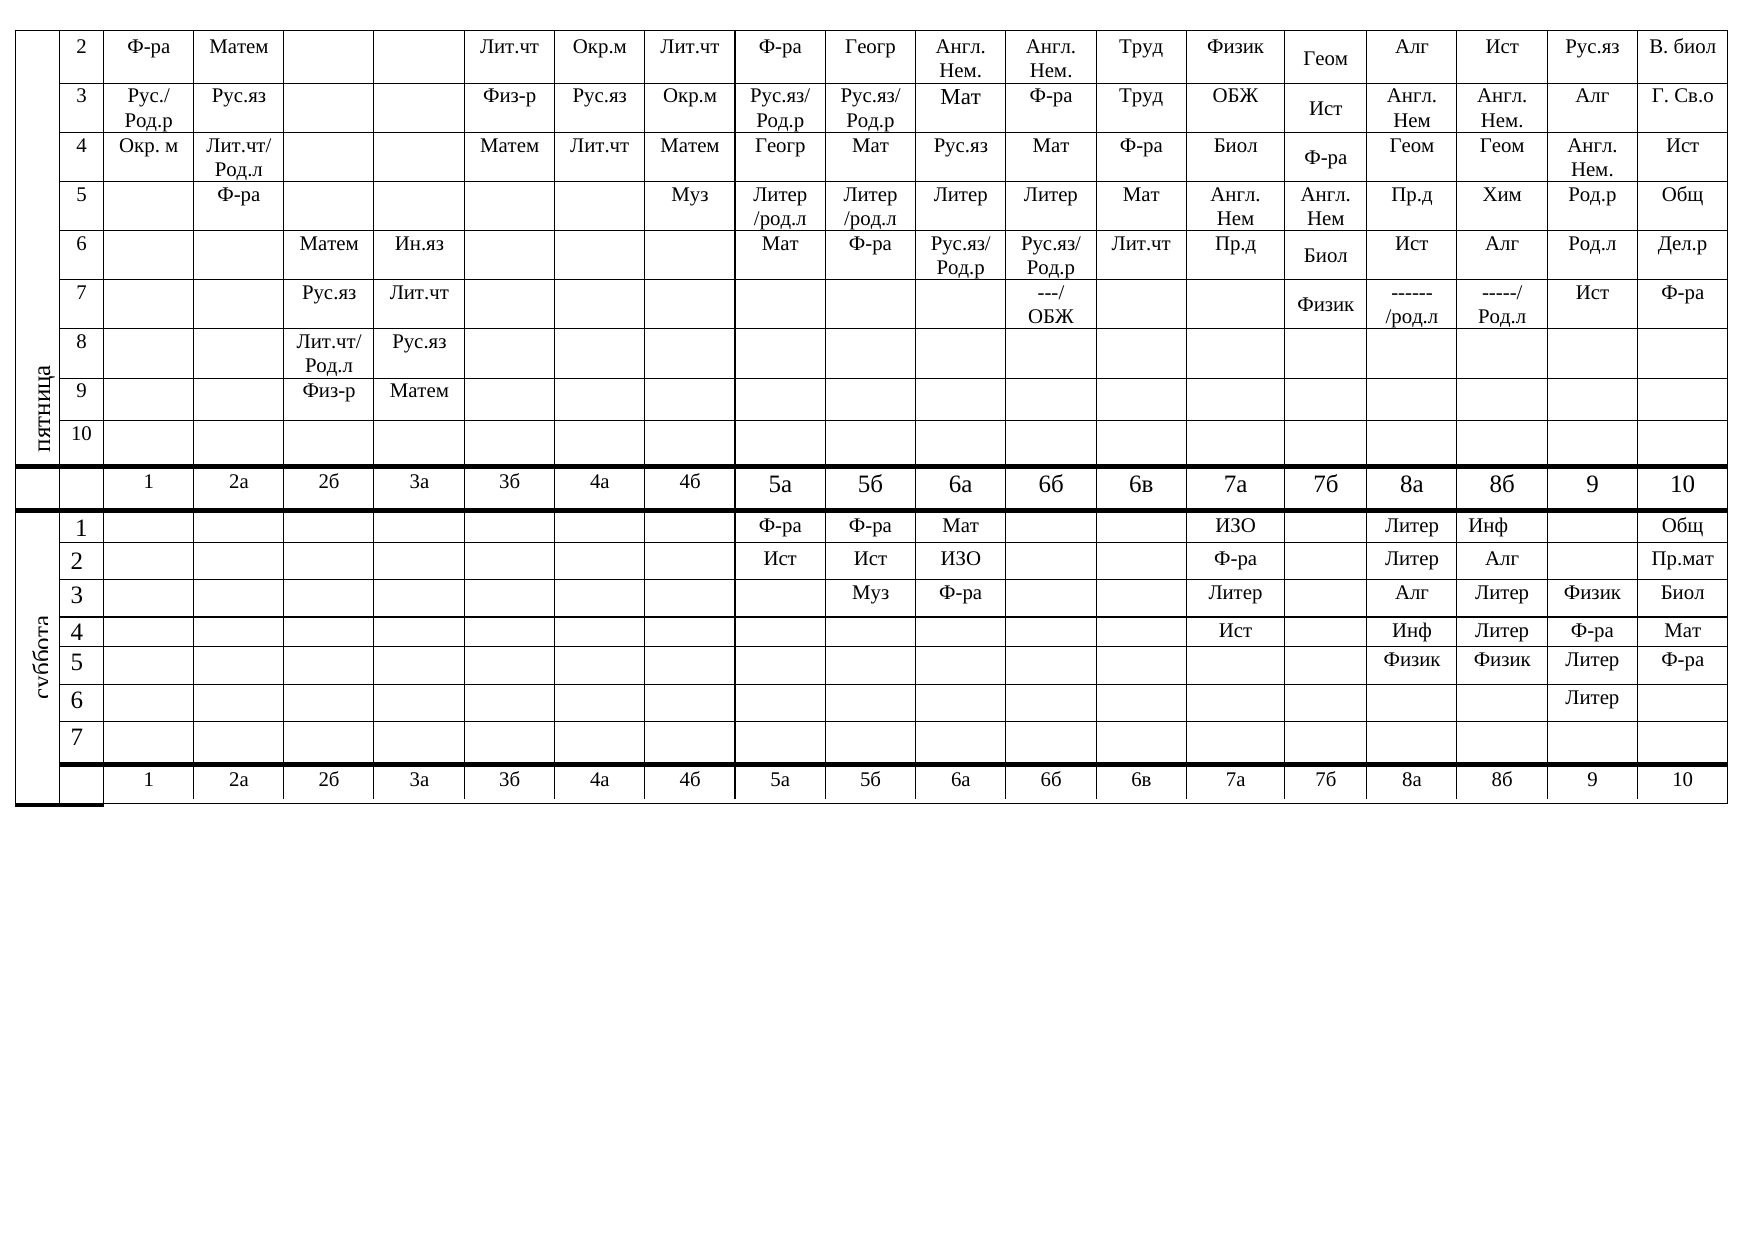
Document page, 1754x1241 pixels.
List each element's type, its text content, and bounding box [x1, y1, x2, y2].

table_cell [826, 685, 915, 721]
table_cell Физик [1187, 31, 1284, 82]
table_cell [194, 580, 283, 616]
table_cell [465, 379, 554, 420]
table_cell [1097, 379, 1186, 420]
table_cell Литер [1548, 685, 1637, 721]
table_cell 8б [1457, 767, 1547, 802]
table_cell Окр. м [104, 133, 193, 181]
table_cell 2 [60, 31, 103, 82]
table_cell [1285, 543, 1366, 579]
table_cell 4а [555, 767, 645, 802]
table_cell Рус.яз [555, 84, 644, 132]
table_cell 4б [645, 767, 735, 802]
table_cell 5б [825, 767, 915, 802]
table_cell [284, 513, 373, 542]
table_cell [916, 379, 1005, 420]
table_cell 6 [60, 685, 103, 721]
table_cell Англ. Нем [1367, 84, 1456, 132]
table_cell 3 [60, 84, 103, 132]
table_cell Труд [1097, 31, 1186, 82]
table_cell [104, 379, 193, 420]
table_cell 3 [60, 580, 103, 616]
table_cell Физ-р [284, 379, 373, 420]
table_cell Рус.яз [374, 329, 464, 377]
table_cell Мат [1638, 618, 1727, 646]
table_cell [284, 580, 373, 616]
table_cell [1187, 421, 1284, 464]
table_cell [104, 329, 193, 377]
table_cell 3а [374, 469, 464, 508]
table_cell Ист [826, 543, 915, 579]
table_cell [1097, 685, 1186, 721]
table_cell Матем [194, 31, 283, 82]
table_cell 7 [60, 722, 103, 762]
table_cell [916, 618, 1005, 646]
table_cell [465, 513, 554, 542]
table_cell Матем [645, 133, 734, 181]
table_cell [1006, 513, 1096, 542]
table_cell 1 [104, 469, 193, 508]
table_cell Ин.яз [374, 231, 464, 279]
table_cell Литер /род.л [826, 182, 915, 230]
table_cell ИЗО [916, 543, 1005, 579]
table_cell [194, 421, 283, 464]
table_cell Физик [1457, 647, 1547, 684]
table_cell Пр.мат [1638, 543, 1727, 579]
table_cell 1 [104, 767, 193, 802]
table_cell [1097, 647, 1186, 684]
table_cell 2а [194, 469, 283, 508]
table_cell Англ. Нем [1285, 182, 1366, 230]
table_cell [1638, 329, 1727, 377]
table_cell Англ. Нем. [1548, 133, 1637, 181]
table_cell [374, 685, 464, 721]
table_cell [645, 231, 734, 279]
table_cell Г. Св.о [1638, 84, 1727, 132]
table_cell [1548, 379, 1637, 420]
table_cell 3б [465, 469, 554, 508]
table_cell Литер [916, 182, 1005, 230]
table_cell [374, 543, 464, 579]
table_cell [555, 182, 644, 230]
table_cell [465, 618, 554, 646]
table_cell [1006, 722, 1096, 762]
table_cell Алг [1367, 580, 1456, 616]
table_cell [736, 280, 825, 328]
table_cell Геом [1457, 133, 1547, 181]
table_cell 7б [1285, 767, 1367, 802]
table_cell [1638, 379, 1727, 420]
table_cell Ф-ра [104, 31, 193, 82]
table_cell [555, 329, 644, 377]
table_cell [104, 722, 193, 762]
table_cell 8а [1367, 469, 1456, 508]
table_cell Мат [916, 84, 1005, 132]
table_cell Ф-ра [916, 580, 1005, 616]
table_cell [826, 379, 915, 420]
table_cell Алг [1367, 31, 1456, 82]
table_cell Общ [1638, 182, 1727, 230]
table_cell ---/ ОБЖ [1006, 280, 1096, 328]
table_cell Литер [1548, 647, 1637, 684]
table_cell [1006, 580, 1096, 616]
table_cell [374, 513, 464, 542]
table_cell Литер [1367, 543, 1456, 579]
table_cell [104, 231, 193, 279]
table_cell Геом [1367, 133, 1456, 181]
table_cell 6 [60, 231, 103, 279]
table_cell [1548, 543, 1637, 579]
table_cell Мат [826, 133, 915, 181]
table_cell [555, 280, 644, 328]
table_cell [1548, 329, 1637, 377]
table_cell [374, 31, 464, 82]
table_cell 4а [555, 469, 644, 508]
table_cell [194, 231, 283, 279]
table_cell Ф-ра [736, 513, 825, 542]
table_cell суббота [16, 513, 59, 802]
table_cell 7 [60, 280, 103, 328]
table_cell [736, 379, 825, 420]
table_cell [1457, 722, 1547, 762]
table_cell Алг [1548, 84, 1637, 132]
table_cell [465, 329, 554, 377]
table_cell Биол [1285, 231, 1366, 279]
table_cell [194, 513, 283, 542]
table_cell [916, 722, 1005, 762]
table_cell [1006, 685, 1096, 721]
table_cell Инф [1367, 618, 1456, 646]
table_cell [645, 647, 734, 684]
table_cell Ф-ра [736, 31, 825, 82]
table_cell [1457, 685, 1547, 721]
table_cell Ф-ра [1638, 280, 1727, 328]
table_cell [374, 618, 464, 646]
table_cell [194, 618, 283, 646]
table_cell Алг [1457, 231, 1547, 279]
table_cell [645, 722, 734, 762]
table_cell Физ-р [465, 84, 554, 132]
table_cell [1285, 329, 1366, 377]
table_cell Хим [1457, 182, 1547, 230]
table_cell [1006, 329, 1096, 377]
table_cell Англ. Нем. [1457, 84, 1547, 132]
table_cell [284, 685, 373, 721]
table_cell [60, 767, 103, 802]
table_cell Ф-ра [826, 231, 915, 279]
table_cell [555, 379, 644, 420]
table_cell Лит.чт [374, 280, 464, 328]
table_cell Ф-ра [1006, 84, 1096, 132]
table_cell 4 [60, 133, 103, 181]
table_cell 6в [1097, 469, 1186, 508]
table_cell [1006, 647, 1096, 684]
table_cell [645, 329, 734, 377]
table_cell [374, 580, 464, 616]
table_cell [555, 618, 644, 646]
table_cell 5 [60, 182, 103, 230]
table_cell Физик [1285, 280, 1366, 328]
table_cell [465, 647, 554, 684]
table_cell 5а [735, 767, 825, 802]
table_cell Рус.яз/ Род.р [826, 84, 915, 132]
table_cell [1548, 421, 1637, 464]
table_cell [1097, 421, 1186, 464]
table_cell 6а [916, 469, 1005, 508]
table_cell [284, 647, 373, 684]
table_cell Ф-ра [1638, 647, 1727, 684]
table_cell Литер [1367, 513, 1456, 542]
table_cell [104, 421, 193, 464]
table_cell Геом [1285, 31, 1366, 82]
table_cell 9 [1548, 469, 1637, 508]
table_cell [1285, 379, 1366, 420]
table_cell [194, 329, 283, 377]
table_cell 4б [645, 469, 734, 508]
table_cell [555, 647, 644, 684]
table_cell [1187, 329, 1284, 377]
table_cell [1457, 421, 1547, 464]
table_cell [284, 31, 373, 82]
table_cell [555, 722, 644, 762]
table_cell Окр.м [555, 31, 644, 82]
table_cell [465, 182, 554, 230]
table_cell [826, 280, 915, 328]
table_cell Ф-ра [1097, 133, 1186, 181]
table_cell [465, 543, 554, 579]
table_cell [736, 647, 825, 684]
table_cell Лит.чт [555, 133, 644, 181]
table_cell [465, 580, 554, 616]
table_cell [104, 618, 193, 646]
table_cell [1006, 379, 1096, 420]
table_cell Ист [1187, 618, 1284, 646]
table_cell [374, 182, 464, 230]
table_cell 6б [1006, 767, 1096, 802]
table_cell [1638, 421, 1727, 464]
table_cell Ф-ра [1285, 133, 1366, 181]
table_cell Дел.р [1638, 231, 1727, 279]
table_cell Англ. Нем. [916, 31, 1005, 82]
table_cell [645, 280, 734, 328]
table_cell [374, 84, 464, 132]
table_cell [1548, 513, 1637, 542]
table_cell ОБЖ [1187, 84, 1284, 132]
table_cell ИЗО [1187, 513, 1284, 542]
table_cell [1006, 543, 1096, 579]
table_cell Матем [465, 133, 554, 181]
table_cell 10 [60, 421, 103, 464]
table_cell [284, 84, 373, 132]
table_cell [1187, 379, 1284, 420]
table_cell 9 [60, 379, 103, 420]
table_cell Труд [1097, 84, 1186, 132]
table_cell [826, 421, 915, 464]
table_cell [284, 618, 373, 646]
table_cell 6а [915, 767, 1006, 802]
table_cell В. биол [1638, 31, 1727, 82]
table_cell [826, 647, 915, 684]
table_cell [465, 421, 554, 464]
table_cell [645, 685, 734, 721]
table_cell 10 [1638, 469, 1727, 508]
table_cell Ф-ра [1548, 618, 1637, 646]
table_cell [645, 543, 734, 579]
table_cell [916, 647, 1005, 684]
table_cell Мат [1097, 182, 1186, 230]
table_cell [645, 618, 734, 646]
table_cell [555, 543, 644, 579]
table_cell Лит.чт [1097, 231, 1186, 279]
table_cell [1638, 685, 1727, 721]
table_cell [736, 421, 825, 464]
table_cell Физик [1548, 580, 1637, 616]
table_cell [736, 685, 825, 721]
table_cell [60, 469, 103, 508]
table_cell [284, 182, 373, 230]
table_cell [465, 685, 554, 721]
table_cell Лит.чт/ Род.л [194, 133, 283, 181]
table_cell [1367, 421, 1456, 464]
table_cell [1367, 379, 1456, 420]
table_cell Ист [1457, 31, 1547, 82]
table_cell [1457, 379, 1547, 420]
table_cell [1457, 329, 1547, 377]
table_cell [1548, 722, 1637, 762]
table_cell Ф-ра [194, 182, 283, 230]
table_cell [1367, 329, 1456, 377]
table_cell [1187, 685, 1284, 721]
table_cell [104, 685, 193, 721]
table_cell 7а [1187, 469, 1284, 508]
table_cell Литер [1006, 182, 1096, 230]
table_cell [194, 647, 283, 684]
table_cell Ф-ра [826, 513, 915, 542]
table_cell 2а [194, 767, 284, 802]
table_cell [104, 543, 193, 579]
table_cell Общ [1638, 513, 1727, 542]
table_cell [826, 618, 915, 646]
table_cell [284, 543, 373, 579]
table_cell 6в [1096, 767, 1186, 802]
table_cell 10 [1637, 767, 1727, 802]
table_cell Инф [1457, 513, 1547, 542]
table_cell Алг [1457, 543, 1547, 579]
table_cell [374, 133, 464, 181]
table_cell Геогр [826, 31, 915, 82]
table_cell [1097, 543, 1186, 579]
table_cell [916, 329, 1005, 377]
table_cell [736, 580, 825, 616]
table_cell 2 [60, 543, 103, 579]
table_cell Биол [1187, 133, 1284, 181]
table_cell [194, 685, 283, 721]
table_cell Литер [1187, 580, 1284, 616]
table_cell 7а [1186, 767, 1284, 802]
table_cell Ист [736, 543, 825, 579]
table_cell Рус.яз [194, 84, 283, 132]
table_cell [1006, 421, 1096, 464]
table_cell Рус.яз/ Род.р [916, 231, 1005, 279]
table_cell [736, 618, 825, 646]
table_cell [194, 379, 283, 420]
table_cell Лит.чт [465, 31, 554, 82]
table_cell 1 [60, 513, 103, 542]
table_cell 2б [284, 469, 373, 508]
table_cell [1285, 421, 1366, 464]
table_cell [1097, 580, 1186, 616]
table_cell [194, 280, 283, 328]
table_cell [1285, 647, 1366, 684]
table_cell [1367, 685, 1456, 721]
table_cell [374, 421, 464, 464]
table_cell [1097, 513, 1186, 542]
table_cell Англ. Нем [1187, 182, 1284, 230]
table_cell [916, 685, 1005, 721]
table_cell [555, 513, 644, 542]
table_cell [555, 685, 644, 721]
table_cell [645, 580, 734, 616]
table_cell [826, 722, 915, 762]
table_cell [284, 722, 373, 762]
table_cell Рус.яз [1548, 31, 1637, 82]
table_cell [826, 329, 915, 377]
table_cell [736, 722, 825, 762]
table_cell Рус.яз/ Род.р [736, 84, 825, 132]
table_cell Ист [1367, 231, 1456, 279]
table_cell Рус./ Род.р [104, 84, 193, 132]
table_cell Физик [1367, 647, 1456, 684]
table_cell Ист [1638, 133, 1727, 181]
table_cell Мат [736, 231, 825, 279]
table_cell [16, 469, 59, 508]
table_cell Пр.д [1187, 231, 1284, 279]
table_cell 9 [1547, 767, 1637, 802]
table_cell 8б [1457, 469, 1547, 508]
table_cell Литер [1457, 618, 1547, 646]
table_cell 5а [736, 469, 825, 508]
table_cell 8 [60, 329, 103, 377]
table_cell 7б [1285, 469, 1366, 508]
table_cell [555, 231, 644, 279]
table_cell Рус.яз/ Род.р [1006, 231, 1096, 279]
table_cell Муз [826, 580, 915, 616]
table_cell [645, 379, 734, 420]
table_cell [284, 421, 373, 464]
table_cell [104, 513, 193, 542]
table_cell ------ /род.л [1367, 280, 1456, 328]
table_cell [104, 280, 193, 328]
table_cell Биол [1638, 580, 1727, 616]
table_cell Ист [1285, 84, 1366, 132]
table_cell 2б [284, 767, 374, 802]
table_cell Ист [1548, 280, 1637, 328]
table_cell [374, 647, 464, 684]
table_cell [645, 513, 734, 542]
table_cell 8а [1367, 767, 1457, 802]
table_cell 5 [60, 647, 103, 684]
table_cell [1285, 618, 1366, 646]
table_cell Мат [916, 513, 1005, 542]
table_cell [1097, 280, 1186, 328]
table_cell [104, 182, 193, 230]
table_cell Пр.д [1367, 182, 1456, 230]
table_cell [916, 421, 1005, 464]
table_cell [1187, 647, 1284, 684]
table_cell Матем [284, 231, 373, 279]
table_cell Рус.яз [284, 280, 373, 328]
table_cell [916, 280, 1005, 328]
table_cell [1285, 513, 1366, 542]
table_cell пятница [16, 31, 59, 464]
table_cell [104, 580, 193, 616]
table_cell Окр.м [645, 84, 734, 132]
table_cell [374, 722, 464, 762]
table_cell [104, 647, 193, 684]
table_cell Геогр [736, 133, 825, 181]
table_cell [645, 421, 734, 464]
table_cell [284, 133, 373, 181]
table_cell -----/ Род.л [1457, 280, 1547, 328]
table_cell [1097, 618, 1186, 646]
table_cell [1367, 722, 1456, 762]
table_cell Англ. Нем. [1006, 31, 1096, 82]
table_cell [555, 421, 644, 464]
table_cell 6б [1006, 469, 1096, 508]
table_cell [194, 722, 283, 762]
table_cell Муз [645, 182, 734, 230]
table_cell [465, 280, 554, 328]
table_cell [736, 329, 825, 377]
table_cell Матем [374, 379, 464, 420]
table_cell Лит.чт [645, 31, 734, 82]
table_cell [1006, 618, 1096, 646]
table_cell Литер /род.л [736, 182, 825, 230]
table_cell 5б [826, 469, 915, 508]
table_cell [1285, 722, 1366, 762]
table_cell [1285, 580, 1366, 616]
table_cell 4 [60, 618, 103, 646]
table_cell 3б [464, 767, 554, 802]
table_cell Род.р [1548, 182, 1637, 230]
table_cell [1187, 722, 1284, 762]
table_cell Ф-ра [1187, 543, 1284, 579]
table_cell [1187, 280, 1284, 328]
table_cell [465, 722, 554, 762]
table_cell [555, 580, 644, 616]
table_cell [1097, 722, 1186, 762]
table_cell [1285, 685, 1366, 721]
table_cell Лит.чт/ Род.л [284, 329, 373, 377]
table_cell Рус.яз [916, 133, 1005, 181]
table_cell [194, 543, 283, 579]
table_cell Мат [1006, 133, 1096, 181]
table_cell [465, 231, 554, 279]
table_cell Род.л [1548, 231, 1637, 279]
table_cell Литер [1457, 580, 1547, 616]
table_cell [1638, 722, 1727, 762]
table_cell [1097, 329, 1186, 377]
table_cell 3а [374, 767, 464, 802]
